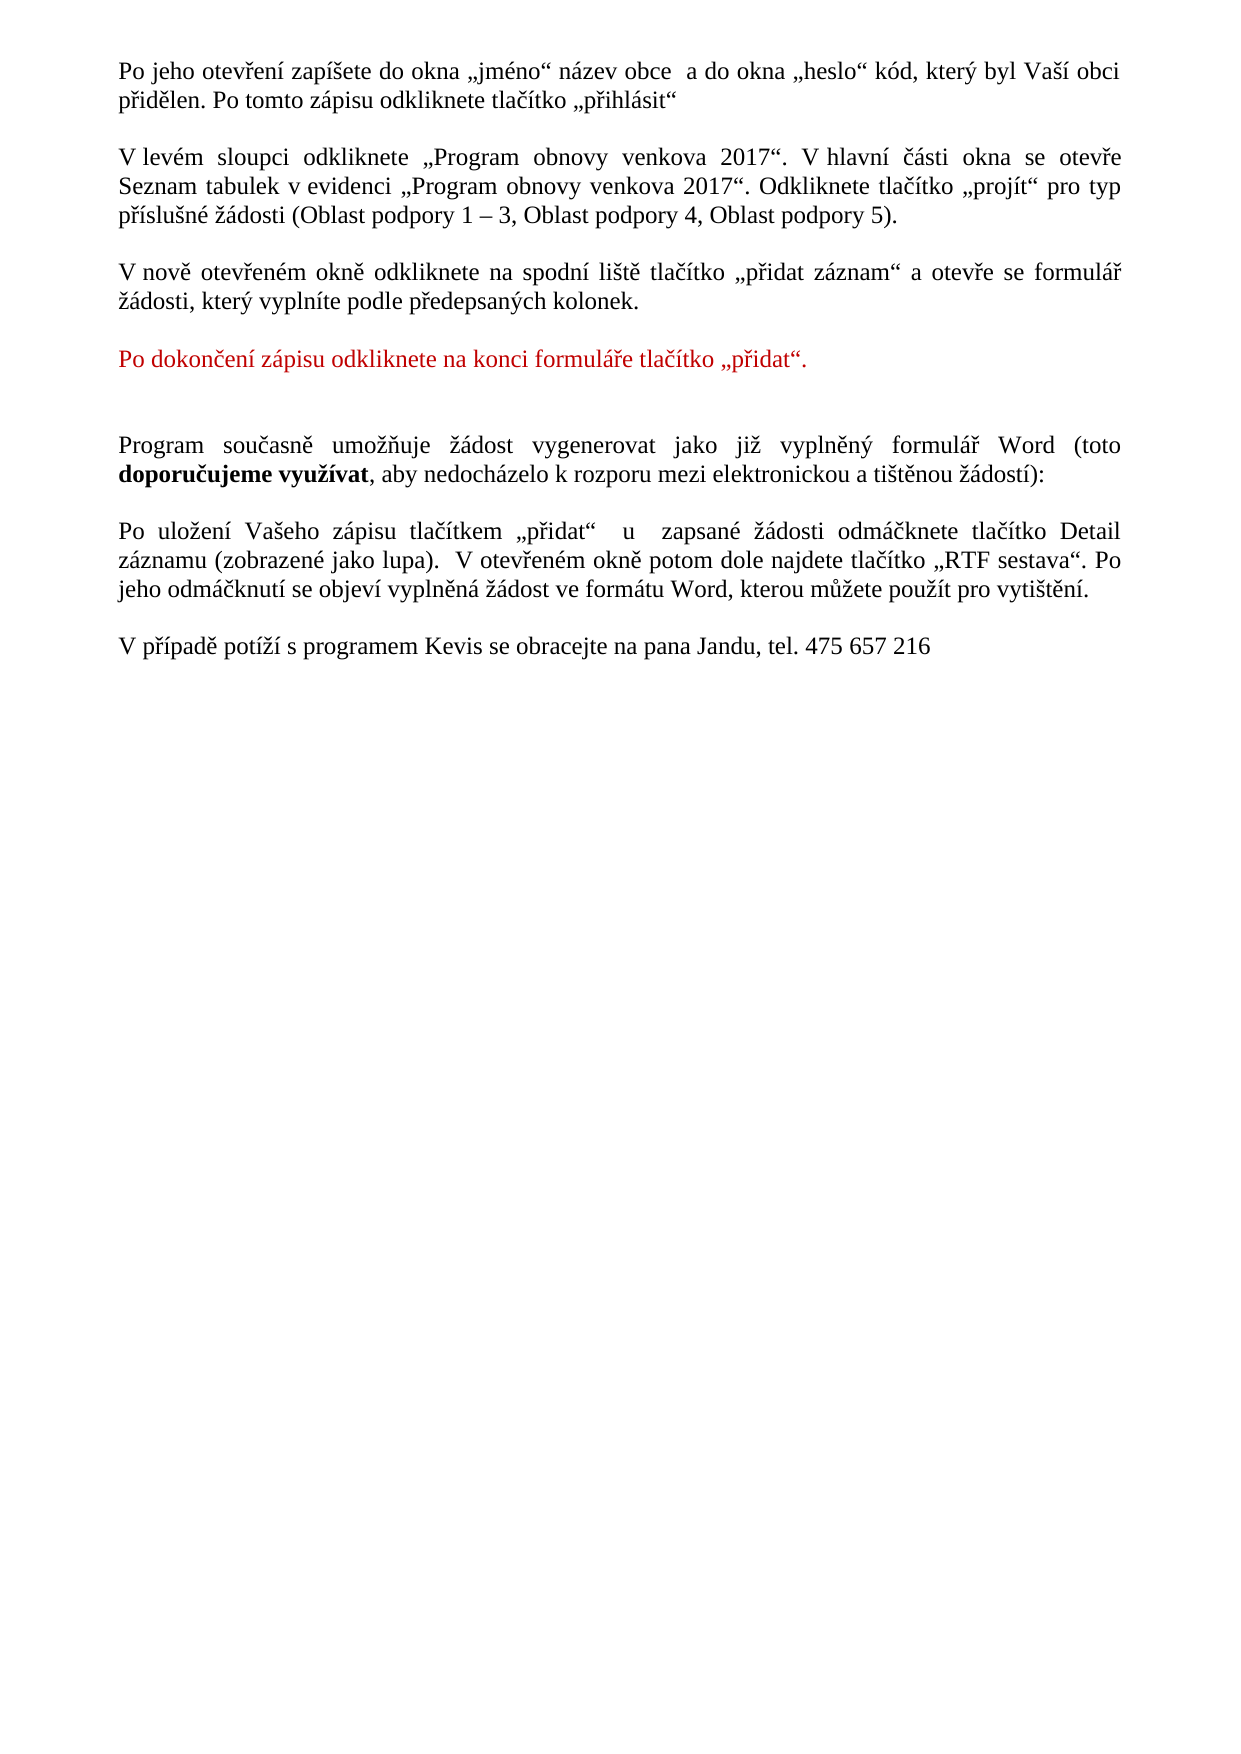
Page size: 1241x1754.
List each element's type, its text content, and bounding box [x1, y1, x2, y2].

text V případě potíží s programem Kevis se obracejte na pana Jandu, tel. 475 657 216 [118, 631, 1122, 660]
text V nově otevřeném okně odkliknete na spodní liště tlačítko „přidat záznam“ a otevře se formulář žádosti, který vyplníte podle předepsaných kolonek. [118, 257, 1122, 315]
text Po uložení Vašeho zápisu tlačítkem „přidat“ u zapsané žádosti odmáčknete tlačítko Detail záznamu (zobrazené jako lupa). V otevřeném okně potom dole najdete tlačítko „RTF sestava“. Po jeho odmáčknutí se objeví vyplněná žádost ve formátu Word, kterou můžete použít pro vytištění. [118, 516, 1122, 602]
text Po dokončení zápisu odkliknete na konci formuláře tlačítko „přidat“. [118, 344, 1122, 372]
text Program současně umožňuje žádost vygenerovat jako již vyplněný formulář Word (toto doporučujeme využívat, aby nedocházelo k rozporu mezi elektronickou a tištěnou žádostí): [118, 430, 1122, 487]
text V levém sloupci odkliknete „Program obnovy venkova 2017“. V hlavní části okna se otevře Seznam tabulek v evidenci „Program obnovy venkova 2017“. Odkliknete tlačítko „projít“ pro typ příslušné žádosti (Oblast podpory 1 – 3, Oblast podpory 4, Oblast podpory 5). [118, 142, 1122, 229]
text Po jeho otevření zapíšete do okna „jméno“ název obce a do okna „heslo“ kód, který byl Vaší obci přidělen. Po tomto zápisu odkliknete tlačítko „přihlásit“ [118, 56, 1122, 114]
